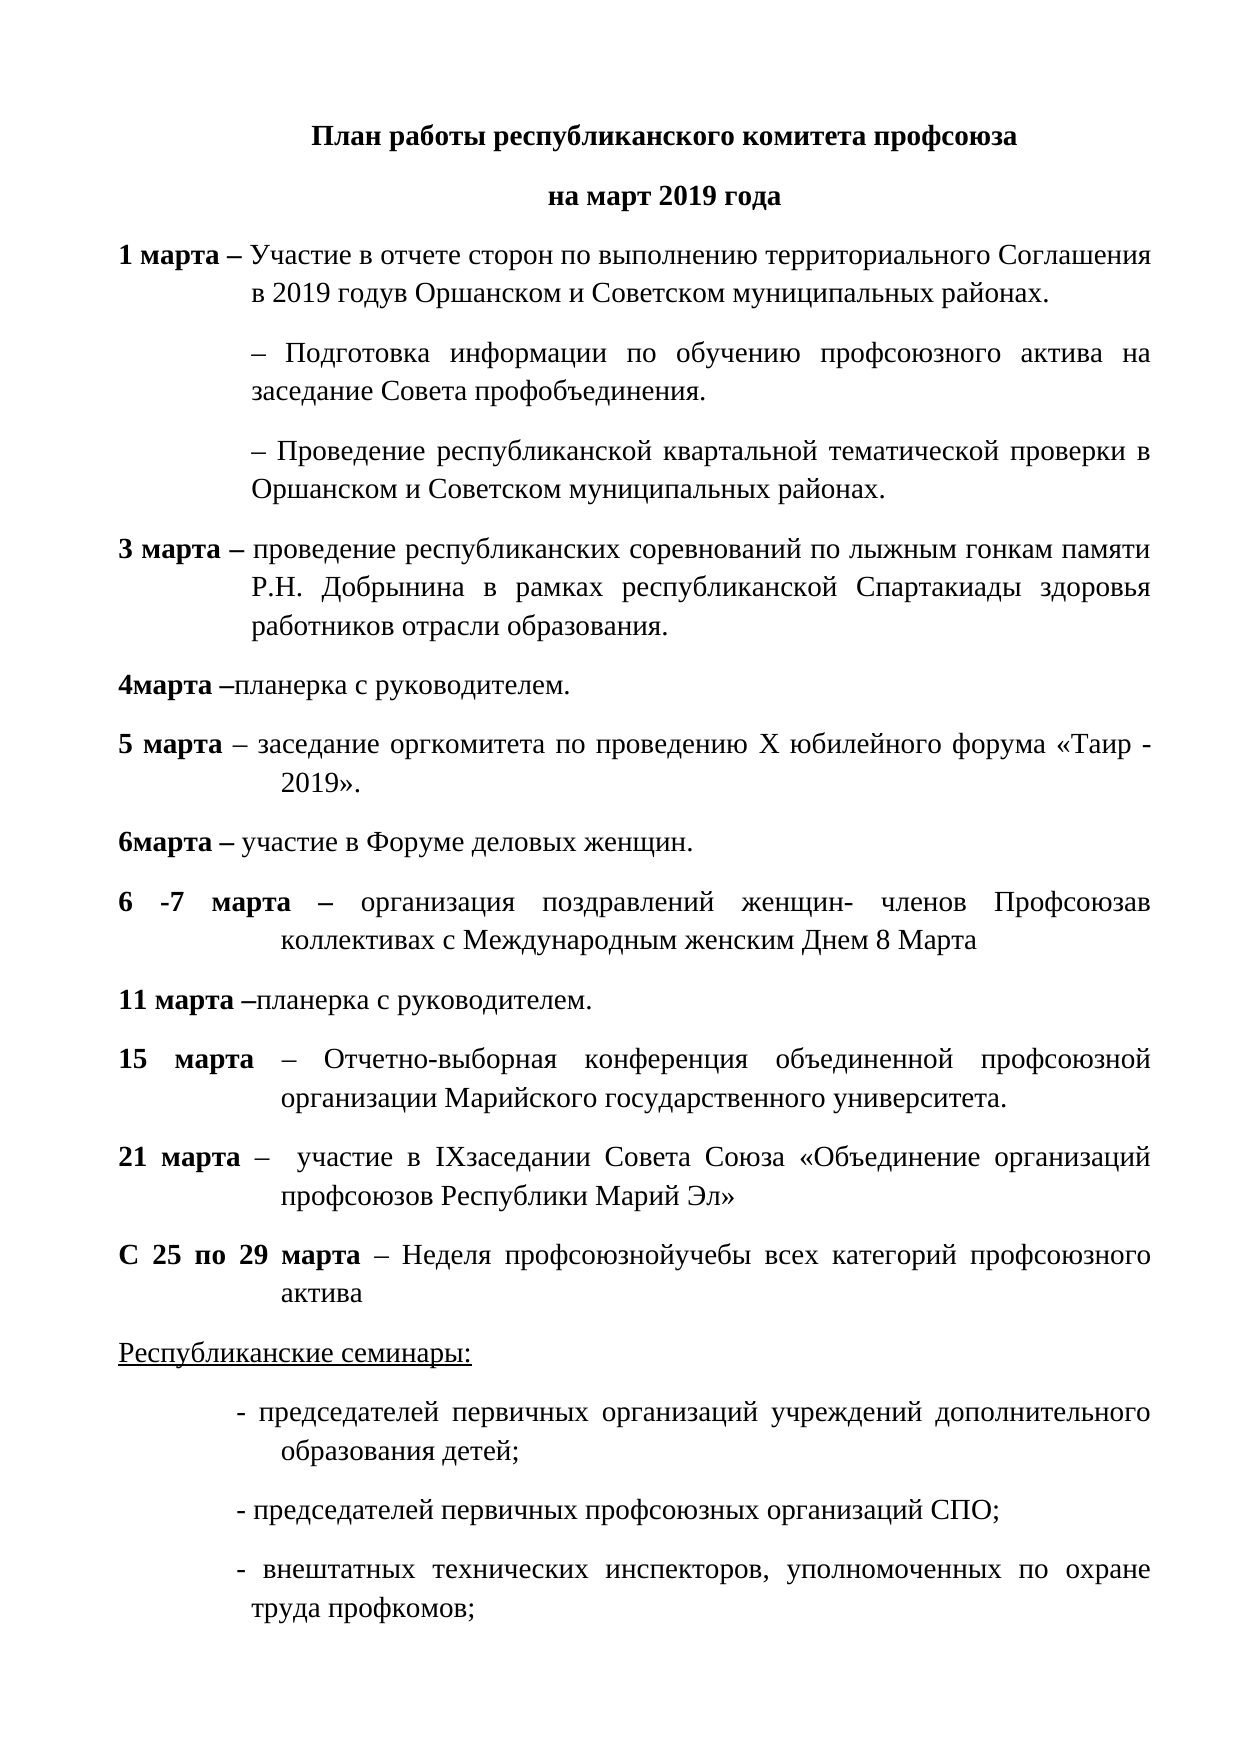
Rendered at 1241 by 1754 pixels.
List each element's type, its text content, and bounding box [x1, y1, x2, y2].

text 5 марта – заседание оргкомитета по проведению X юбилейного форума «Таир -2019». [118, 727, 1152, 799]
text на март 2019 года [177, 178, 1152, 211]
text 6 -7 марта – организация поздравлений женщин- членов Профсоюзав коллективах с Международным женским Днем 8 Марта [118, 884, 1152, 956]
text 4марта –планерка с руководителем. [118, 667, 1152, 701]
text Республиканские семинары: [118, 1335, 1152, 1368]
text - председателей первичных организаций учреждений дополнительного образования детей; [236, 1394, 1152, 1466]
text С 25 по 29 марта – Неделя профсоюзнойучебы всех категорий профсоюзного актива [118, 1237, 1152, 1309]
text 21 марта – участие в IXзаседании Совета Союза «Объединение организаций профсоюзов Республики Марий Эл» [118, 1139, 1152, 1211]
text План работы республиканского комитета профсоюза [177, 118, 1152, 152]
text – Подготовка информации по обучению профсоюзного актива на заседание Совета профобъединения. [251, 335, 1152, 407]
text 15 марта – Отчетно-выборная конференция объединенной профсоюзной организации Марийского государственного университета. [118, 1041, 1152, 1113]
text - внештатных технических инспекторов, уполномоченных по охране труда профкомов; [236, 1552, 1152, 1624]
text – Проведение республиканской квартальной тематической проверки в Оршанском и Советском муниципальных районах. [251, 433, 1152, 505]
text 6марта – участие в Форуме деловых женщин. [118, 824, 1152, 858]
text 1 марта – Участие в отчете сторон по выполнению территориального Соглашения в 2019 годув Оршанском и Советском муниципальных районах. [118, 237, 1152, 309]
text 3 марта – проведение республиканских соревнований по лыжным гонкам памяти Р.Н. Добрынина в рамках республиканской Спартакиады здоровья работников отрасли образования. [118, 531, 1152, 641]
text - председателей первичных профсоюзных организаций СПО; [236, 1492, 1152, 1526]
text 11 марта –планерка с руководителем. [118, 982, 1152, 1015]
